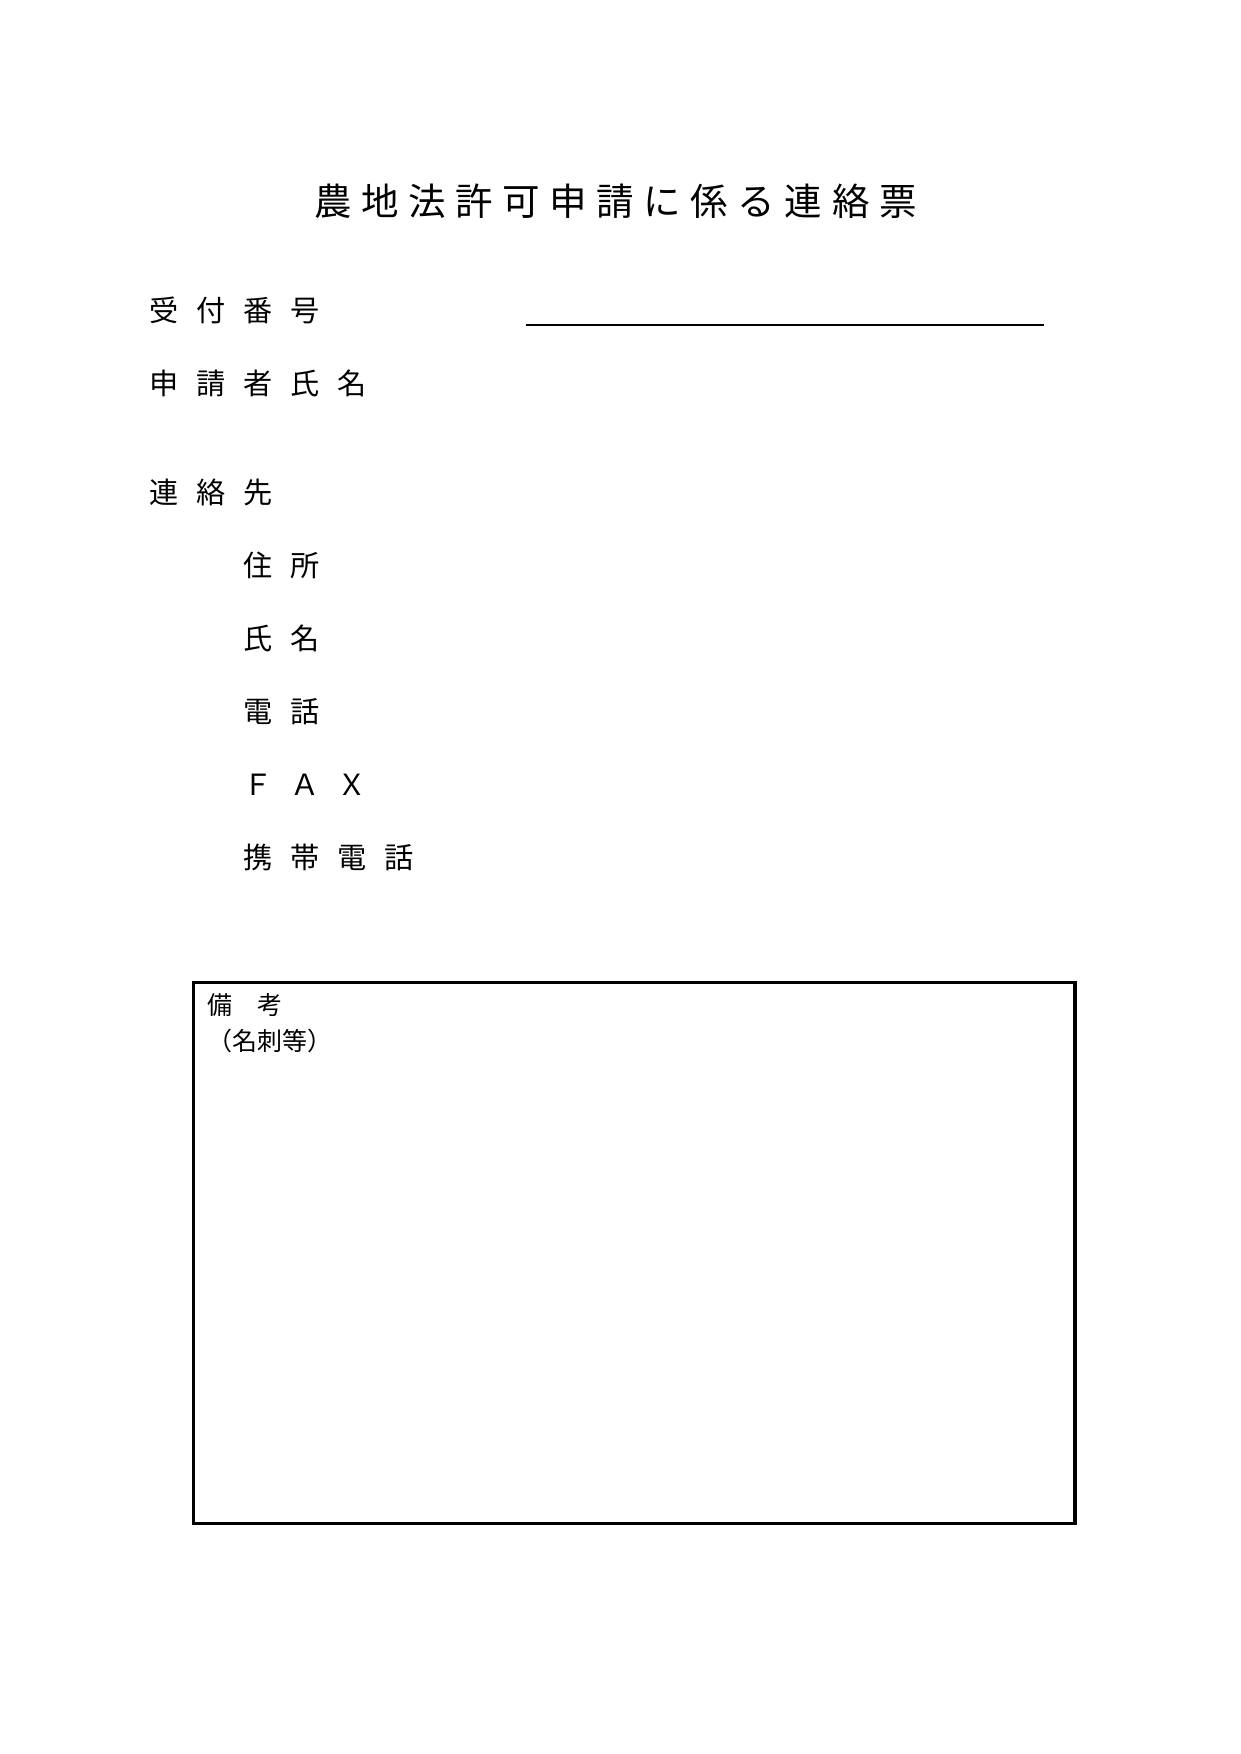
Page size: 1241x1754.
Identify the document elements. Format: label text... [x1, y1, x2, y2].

text 電話 [149, 673, 1091, 746]
text 氏名 [149, 600, 1091, 673]
text 申請者氏名 [149, 345, 1091, 418]
text ＦＡＸ [149, 746, 1091, 819]
text 携帯電話 [149, 819, 1091, 892]
text 連絡先 [149, 454, 1091, 527]
text 農地法許可申請に係る連絡票 [149, 163, 1091, 236]
text 住所 [149, 527, 1091, 600]
text 受付番号 [149, 272, 1091, 345]
